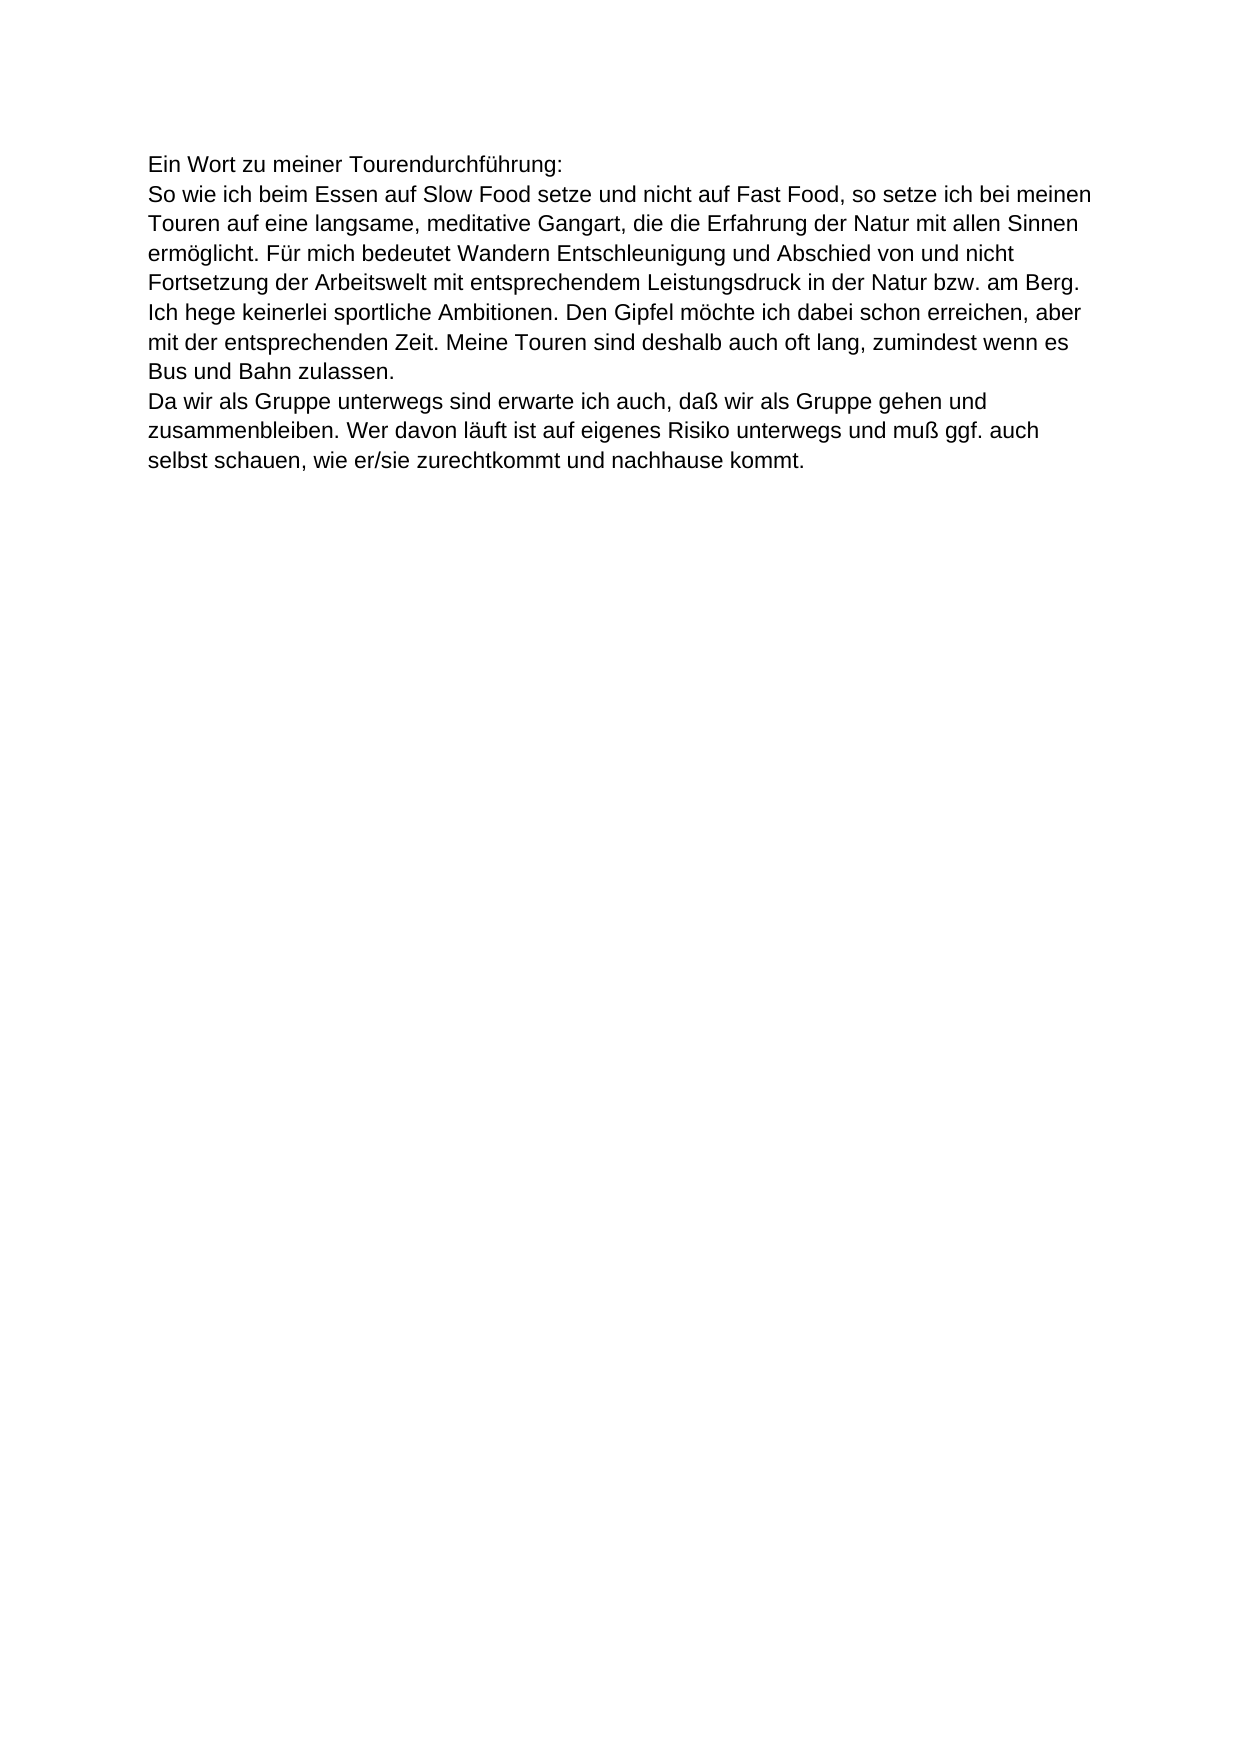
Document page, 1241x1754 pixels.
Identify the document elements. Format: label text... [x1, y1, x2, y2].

text So wie ich beim Essen auf Slow Food setze und nicht auf Fast Food, so setze ich bei meinen Touren auf eine langsame, meditative Gangart, die die Erfahrung der Natur mit allen Sinnen ermöglicht. Für mich bedeutet Wandern Entschleunigung und Abschied von und nicht Fortsetzung der Arbeitswelt mit entsprechendem Leistungsdruck in der Natur bzw. am Berg. Ich hege keinerlei sportliche Ambitionen. Den Gipfel möchte ich dabei schon erreichen, aber mit der entsprechenden Zeit. Meine Touren sind deshalb auch oft lang, zumindest wenn es Bus und Bahn zulassen. [148, 177, 1092, 384]
text Ein Wort zu meiner Tourendurchführung: [148, 148, 1092, 177]
text Da wir als Gruppe unterwegs sind erwarte ich auch, daß wir als Gruppe gehen und zusammenbleiben. Wer davon läuft ist auf eigenes Risiko unterwegs und muß ggf. auch selbst schauen, wie er/sie zurechtkommt und nachhause kommt. [148, 384, 1092, 473]
